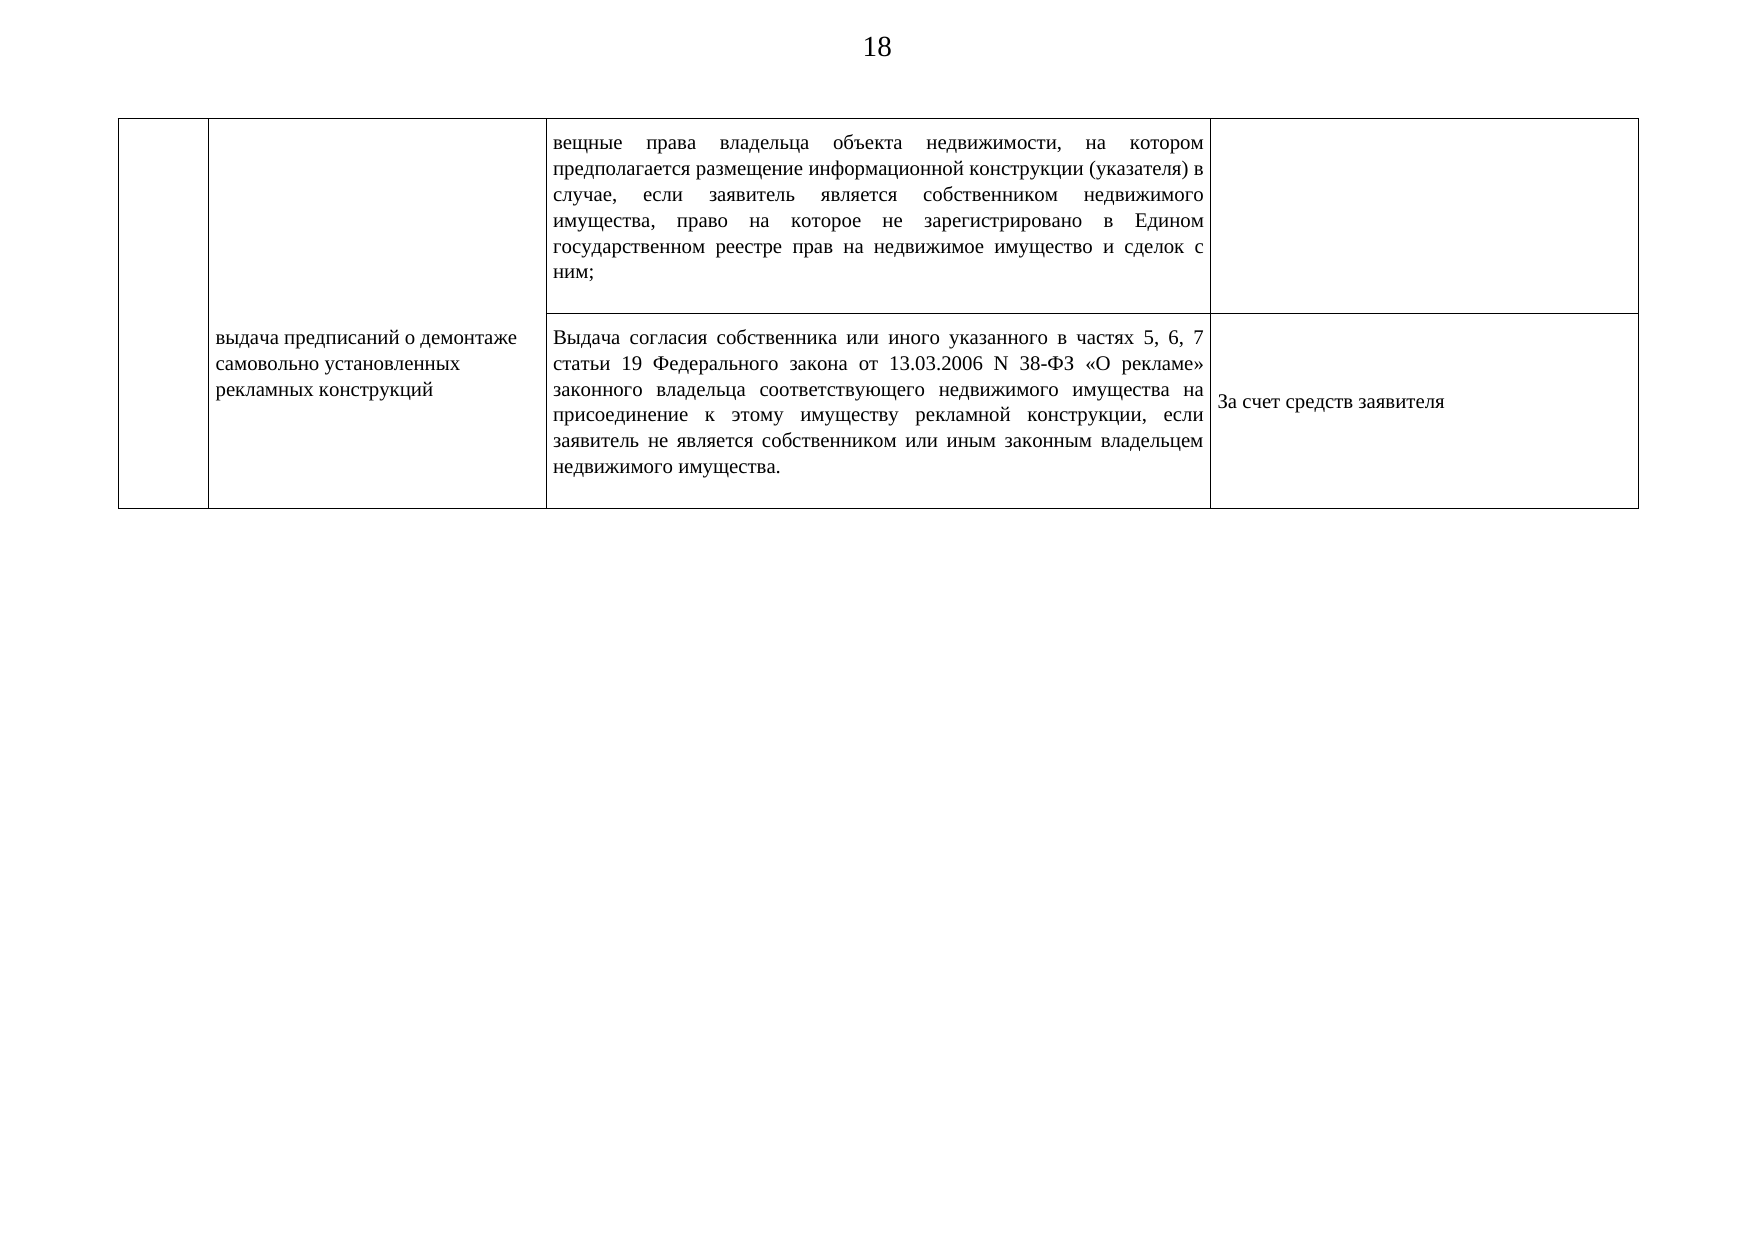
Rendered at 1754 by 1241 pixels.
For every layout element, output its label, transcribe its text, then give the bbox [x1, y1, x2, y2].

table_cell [547, 119, 1210, 313]
table_cell За счет средств заявителя [1211, 314, 1638, 508]
table_cell Выдача согласия собственника или иного указанного в частях 5, 6, 7 статьи 19 Федерального закона от 13.03.2006 N 38-ФЗ «О рекламе» законного владельца соответствующего недвижимого имущества на присоединение к этому имуществу рекламной конструкции, если заявитель не является собственником или иным законным владельцем недвижимого имущества. [547, 314, 1210, 508]
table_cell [1211, 119, 1638, 313]
